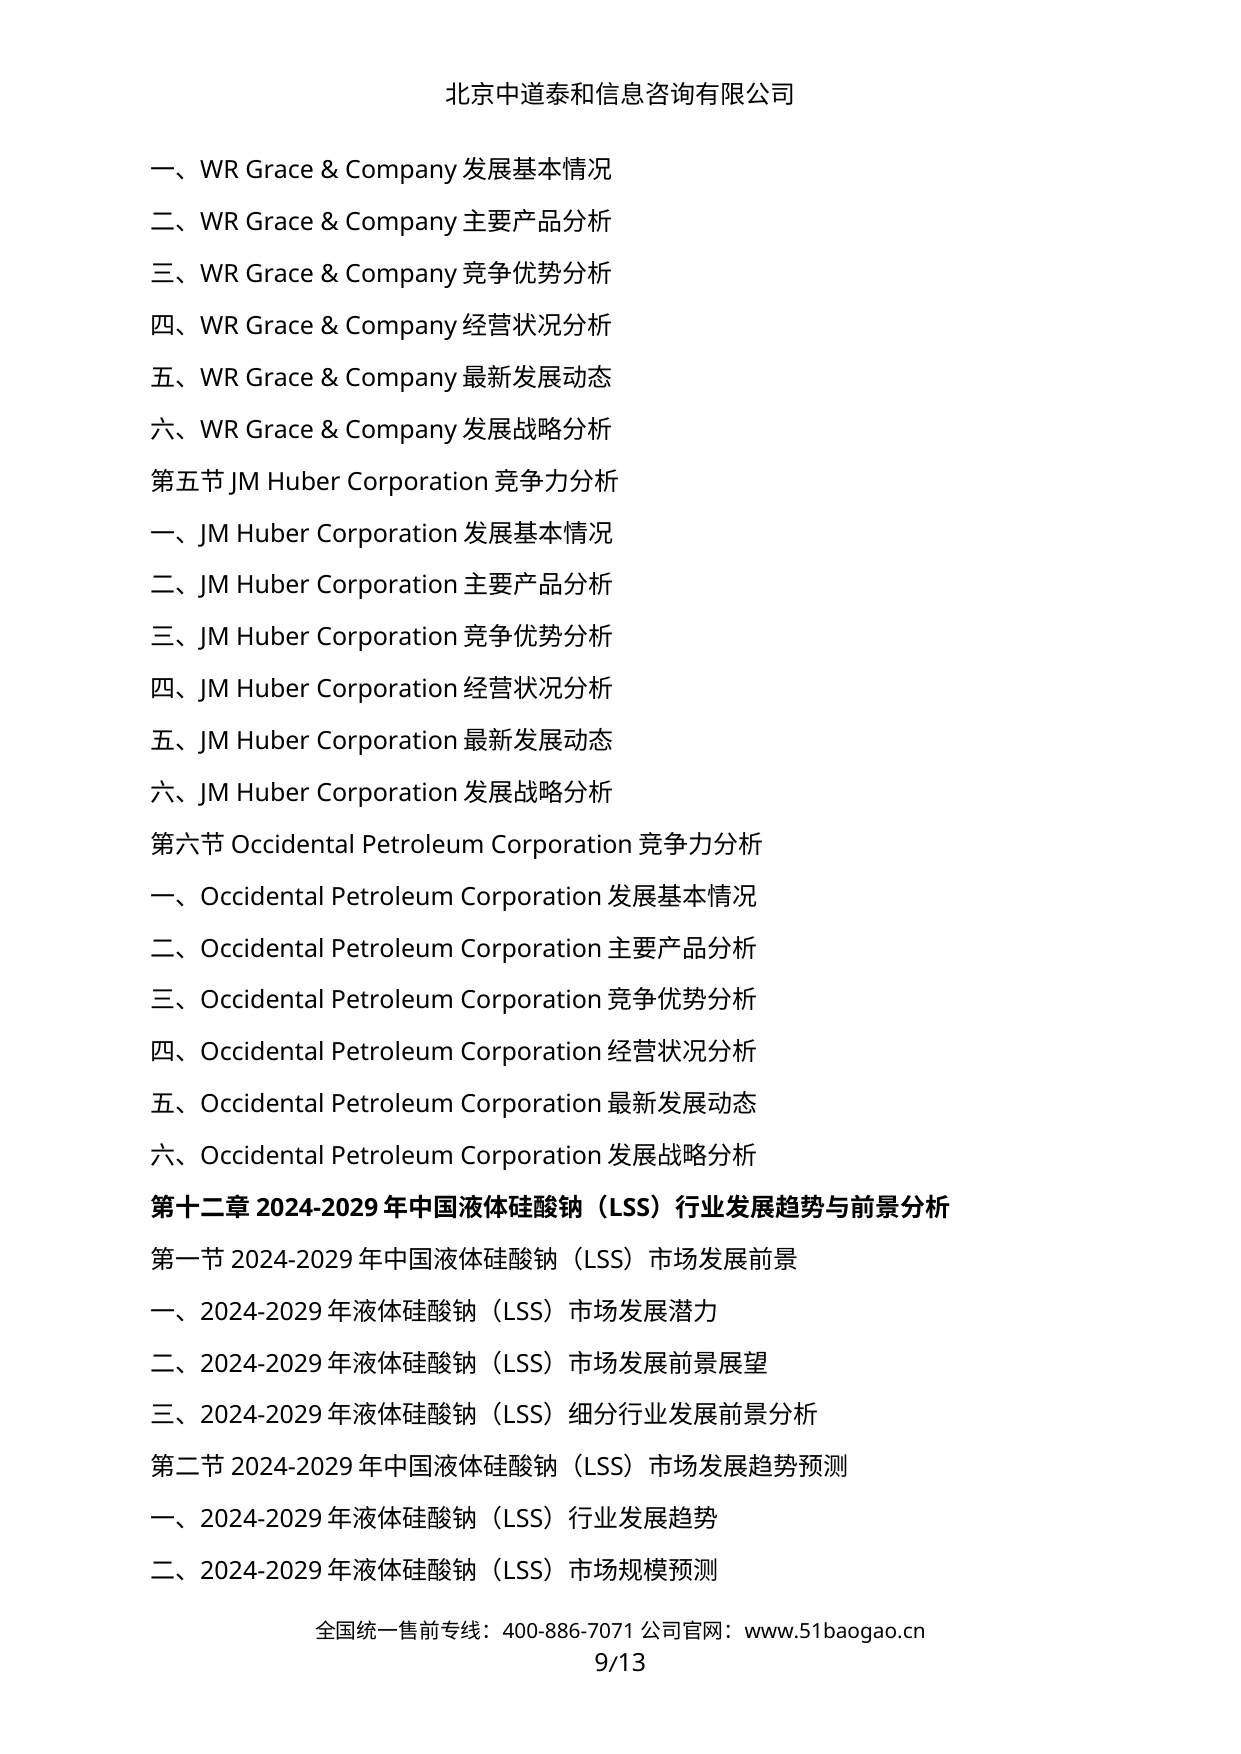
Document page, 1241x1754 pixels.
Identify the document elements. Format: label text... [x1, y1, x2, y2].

text 四、WR Grace & Company经营状况分析 [150, 306, 1090, 342]
text 一、WR Grace & Company发展基本情况 [150, 150, 1090, 186]
text 六、WR Grace & Company发展战略分析 [150, 409, 1090, 446]
text 第一节 2024-2029年中国液体硅酸钠（LSS）市场发展前景 [150, 1239, 1090, 1276]
text 二、Occidental Petroleum Corporation主要产品分析 [150, 928, 1090, 964]
text 二、JM Huber Corporation主要产品分析 [150, 565, 1090, 601]
text 三、Occidental Petroleum Corporation竞争优势分析 [150, 980, 1090, 1016]
text 四、JM Huber Corporation经营状况分析 [150, 669, 1090, 705]
text 三、JM Huber Corporation竞争优势分析 [150, 617, 1090, 653]
text 一、Occidental Petroleum Corporation发展基本情况 [150, 876, 1090, 912]
text 三、2024-2029年液体硅酸钠（LSS）细分行业发展前景分析 [150, 1395, 1090, 1431]
text 五、Occidental Petroleum Corporation最新发展动态 [150, 1084, 1090, 1120]
text 五、WR Grace & Company最新发展动态 [150, 357, 1090, 394]
text 一、2024-2029年液体硅酸钠（LSS）市场发展潜力 [150, 1291, 1090, 1327]
text 三、WR Grace & Company竞争优势分析 [150, 254, 1090, 290]
text 第十二章 2024-2029年中国液体硅酸钠（LSS）行业发展趋势与前景分析 [150, 1187, 1090, 1224]
text 第五节 JM Huber Corporation竞争力分析 [150, 461, 1090, 497]
text 二、2024-2029年液体硅酸钠（LSS）市场发展前景展望 [150, 1343, 1090, 1379]
text 五、JM Huber Corporation最新发展动态 [150, 721, 1090, 757]
text 二、2024-2029年液体硅酸钠（LSS）市场规模预测 [150, 1551, 1090, 1587]
text 六、Occidental Petroleum Corporation发展战略分析 [150, 1136, 1090, 1172]
text 六、JM Huber Corporation发展战略分析 [150, 772, 1090, 809]
text 一、2024-2029年液体硅酸钠（LSS）行业发展趋势 [150, 1499, 1090, 1535]
text 四、Occidental Petroleum Corporation经营状况分析 [150, 1032, 1090, 1068]
text 一、JM Huber Corporation发展基本情况 [150, 513, 1090, 549]
text 第二节 2024-2029年中国液体硅酸钠（LSS）市场发展趋势预测 [150, 1447, 1090, 1483]
text 二、WR Grace & Company主要产品分析 [150, 202, 1090, 238]
text 第六节 Occidental Petroleum Corporation竞争力分析 [150, 824, 1090, 861]
